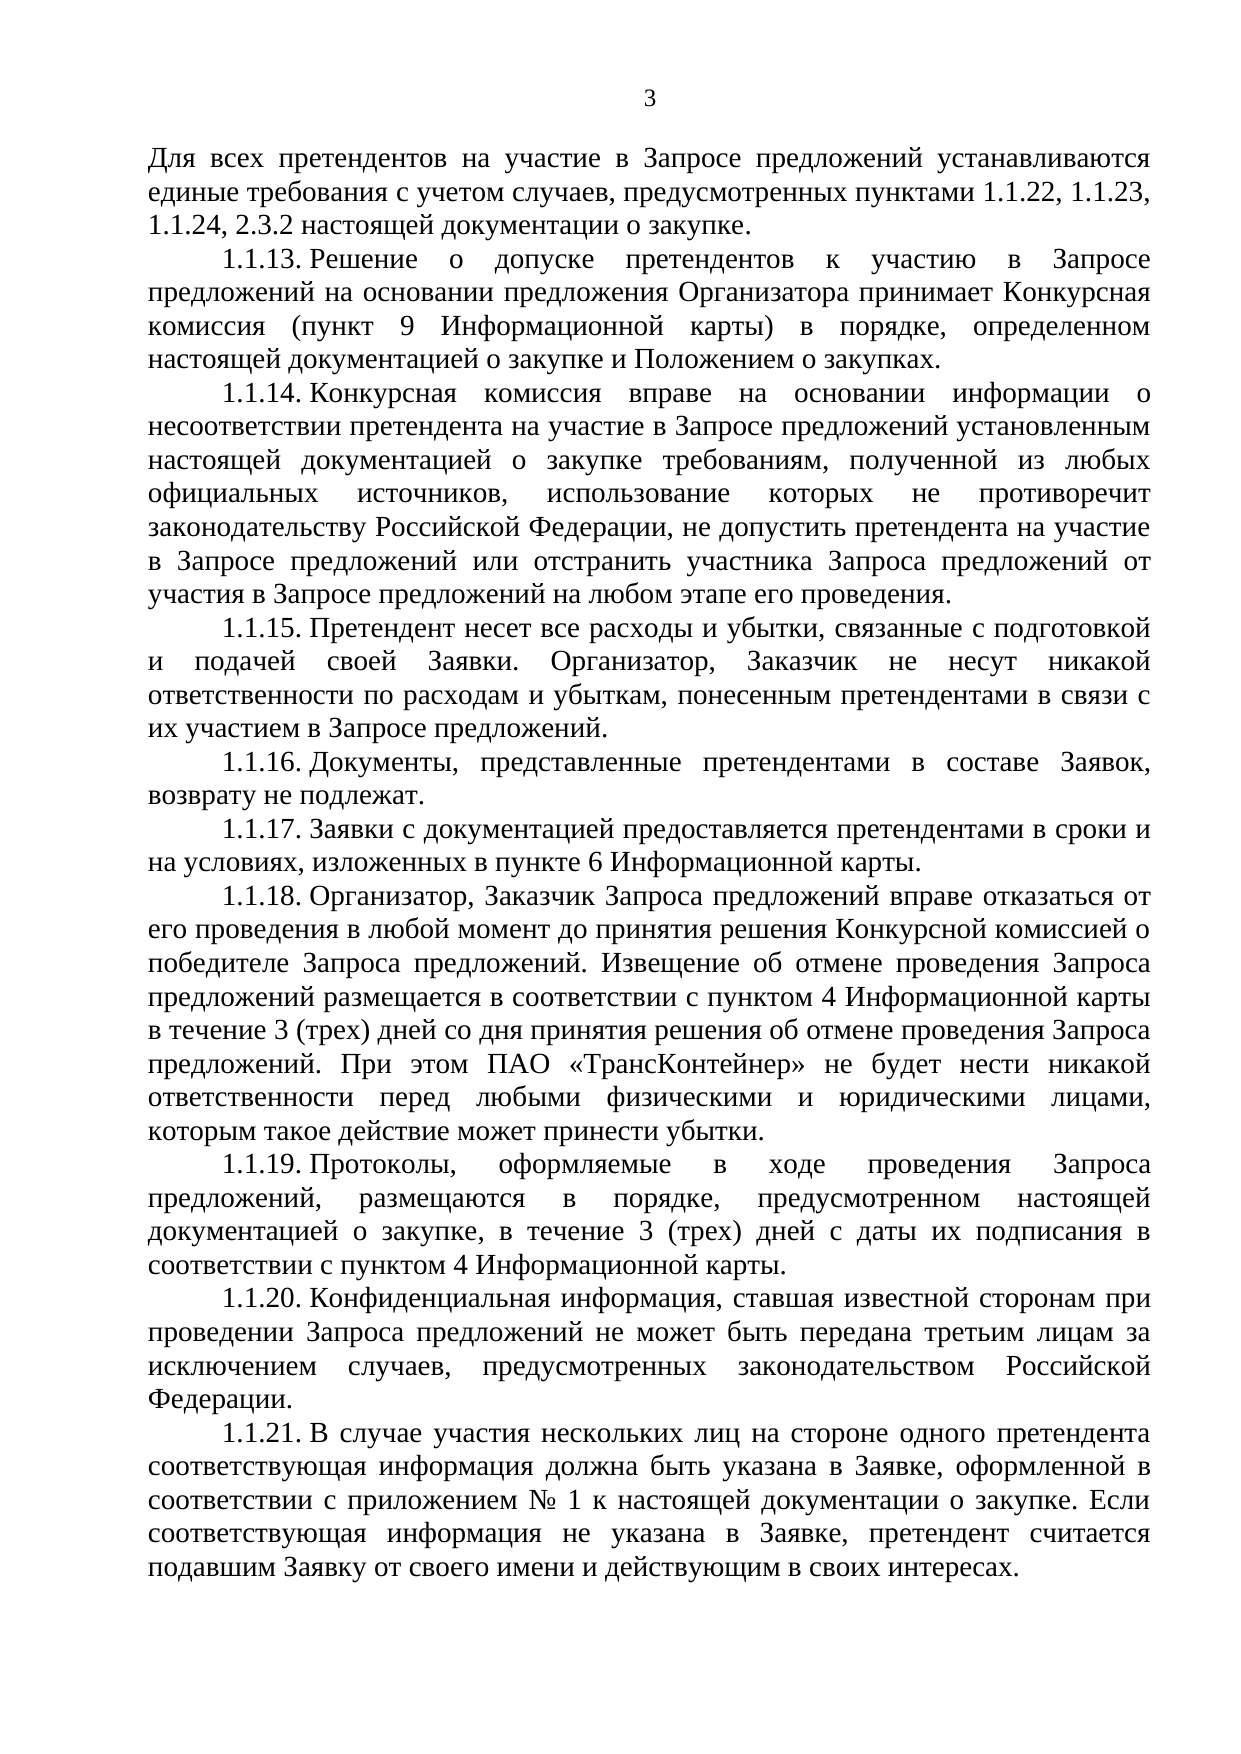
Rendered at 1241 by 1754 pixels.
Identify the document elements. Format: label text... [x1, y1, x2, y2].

list Конфиденциальная информация, ставшая известной сторонам при проведении Запроса предложений не может быть передана третьим лицам за исключением случаев, предусмотренных законодательством Российской Федерации. [148, 1281, 1152, 1415]
list Претендент несет все расходы и убытки, связанные с подготовкой и подачей своей Заявки. Организатор, Заказчик не несут никакой ответственности по расходам и убыткам, понесенным претендентами в связи с их участием в Запросе предложений. [148, 610, 1152, 744]
list Протоколы, оформляемые в ходе проведения Запроса предложений, размещаются в порядке, предусмотренном настоящей документацией о закупке, в течение 3 (трех) дней с даты их подписания в соответствии с пунктом 4 Информационной карты. [148, 1146, 1152, 1281]
list Документы, представленные претендентами в составе Заявок, возврату не подлежат. [148, 744, 1152, 811]
list Конкурсная комиссия вправе на основании информации о несоответствии претендента на участие в Запросе предложений установленным настоящей документацией о закупке требованиям, полученной из любых официальных источников, использование которых не противоречит законодательству Российской Федерации, не допустить претендента на участие в Запросе предложений или отстранить участника Запроса предложений от участия в Запросе предложений на любом этапе его проведения. [148, 375, 1152, 610]
list В случае участия нескольких лиц на стороне одного претендента соответствующая информация должна быть указана в Заявке, оформленной в соответствии с приложением № 1 к настоящей документации о закупке. Если соответствующая информация не указана в Заявке, претендент считается подавшим Заявку от своего имени и действующим в своих интересах. [148, 1415, 1152, 1582]
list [148, 140, 1152, 241]
list Организатор, Заказчик Запроса предложений вправе отказаться от его проведения в любой момент до принятия решения Конкурсной комиссией о победителе Запроса предложений. Извещение об отмене проведения Запроса предложений размещается в соответствии с пунктом 4 Информационной карты в течение 3 (трех) дней со дня принятия решения об отмене проведения Запроса предложений. При этом ПАО «ТрансКонтейнер» не будет нести никакой ответственности перед любыми физическими и юридическими лицами, которым такое действие может принести убытки. [148, 878, 1152, 1146]
list Решение о допуске претендентов к участию в Запросе предложений на основании предложения Организатора принимает Конкурсная комиссия (пункт 9 Информационной карты) в порядке, определенном настоящей документацией о закупке и Положением о закупках. [148, 241, 1152, 375]
list Заявки с документацией предоставляется претендентами в сроки и на условиях, изложенных в пункте 6 Информационной карты. [148, 811, 1152, 878]
